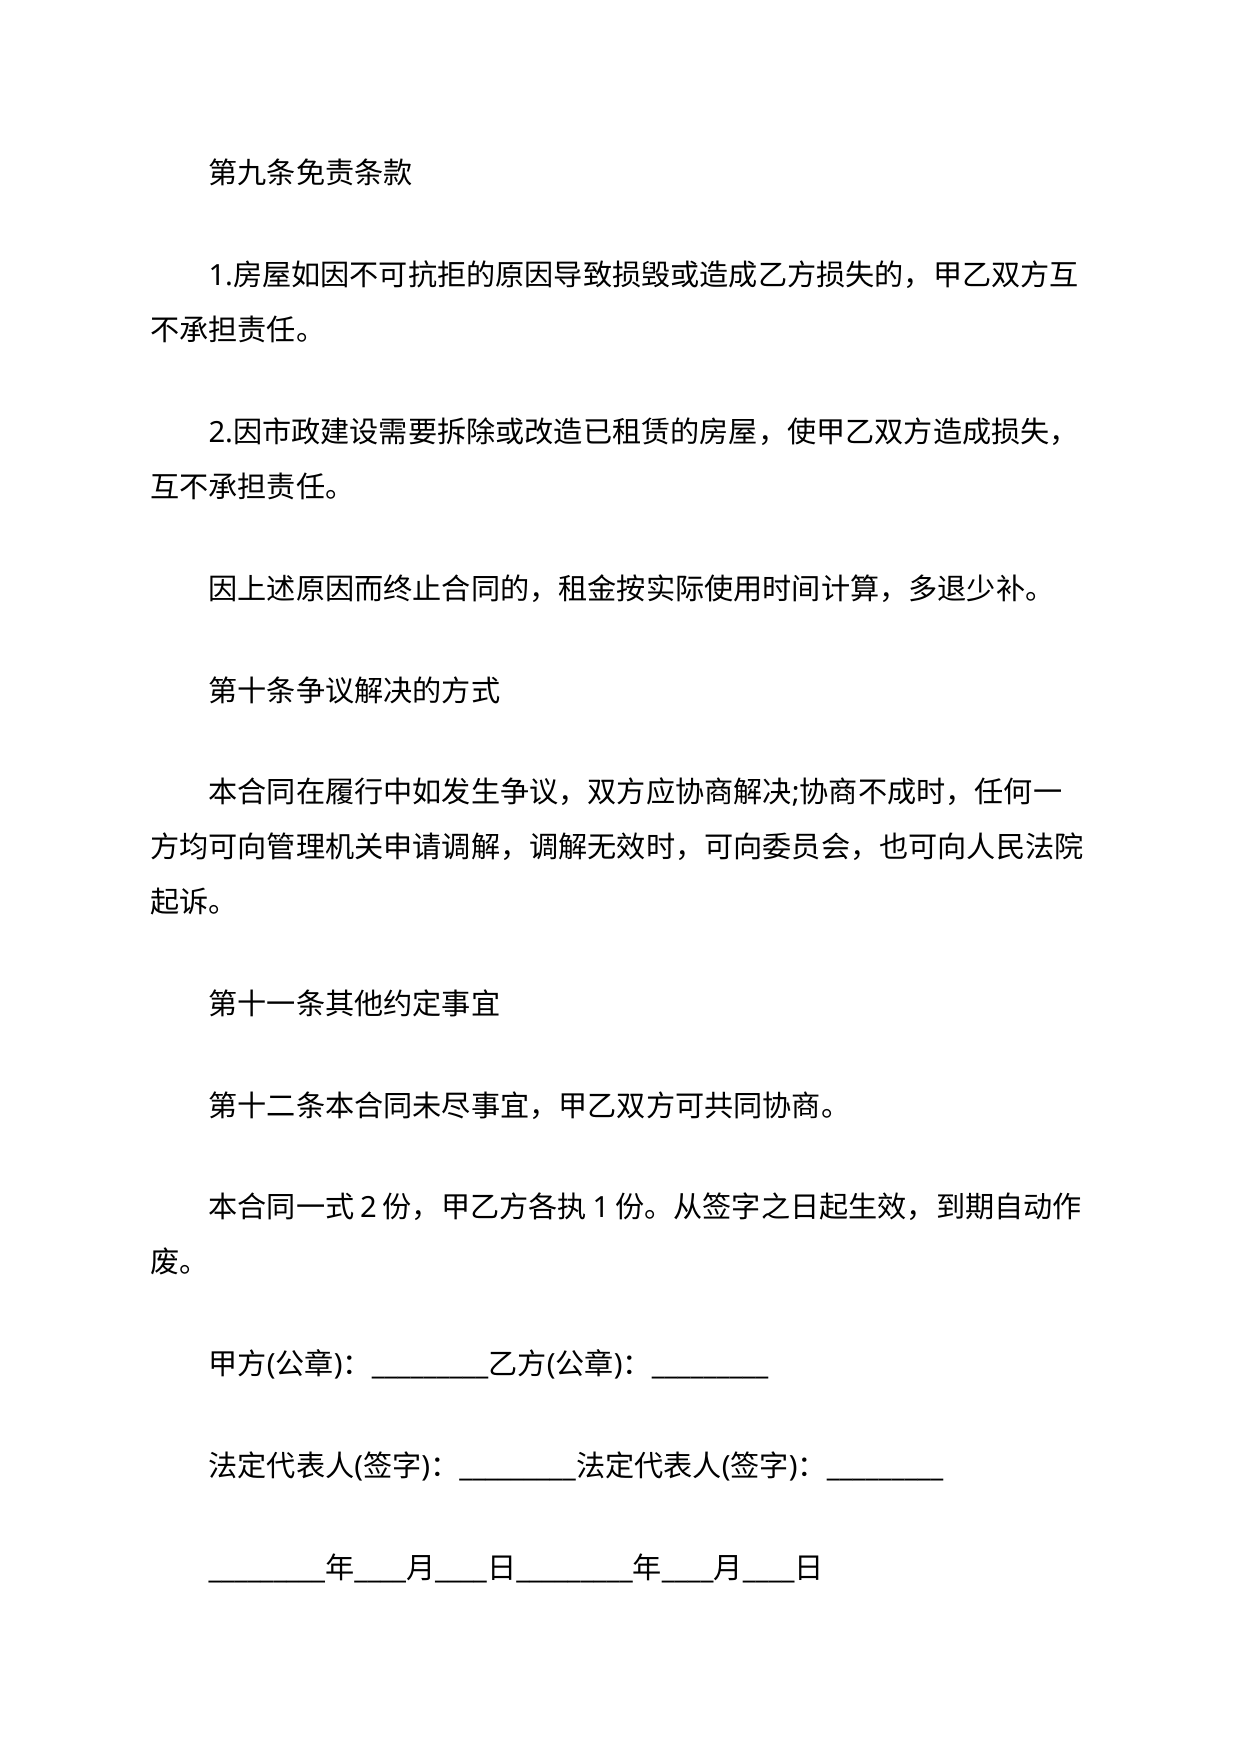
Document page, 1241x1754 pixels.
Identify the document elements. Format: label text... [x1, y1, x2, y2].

text 本合同一式2份，甲乙方各执1份。从签字之日起生效，到期自动作废。 [150, 1184, 1090, 1281]
text 本合同在履行中如发生争议，双方应协商解决;协商不成时，任何一方均可向管理机关申请调解，调解无效时，可向委员会，也可向人民法院起诉。 [150, 769, 1090, 921]
text 第十一条其他约定事宜 [150, 981, 1090, 1023]
text 第十二条本合同未尽事宜，甲乙双方可共同协商。 [150, 1082, 1090, 1124]
text 第十条争议解决的方式 [150, 667, 1090, 709]
text 1.房屋如因不可抗拒的原因导致损毁或造成乙方损失的，甲乙双方互不承担责任。 [150, 252, 1090, 349]
text 2.因市政建设需要拆除或改造已租赁的房屋，使甲乙双方造成损失，互不承担责任。 [150, 408, 1090, 506]
text 法定代表人(签字)：_________法定代表人(签字)：_________ [150, 1443, 1090, 1485]
text 第九条免责条款 [150, 150, 1090, 192]
text 因上述原因而终止合同的，租金按实际使用时间计算，多退少补。 [150, 565, 1090, 608]
text 甲方(公章)：_________乙方(公章)：_________ [150, 1341, 1090, 1383]
text _________年____月____日_________年____月____日 [150, 1545, 1090, 1587]
